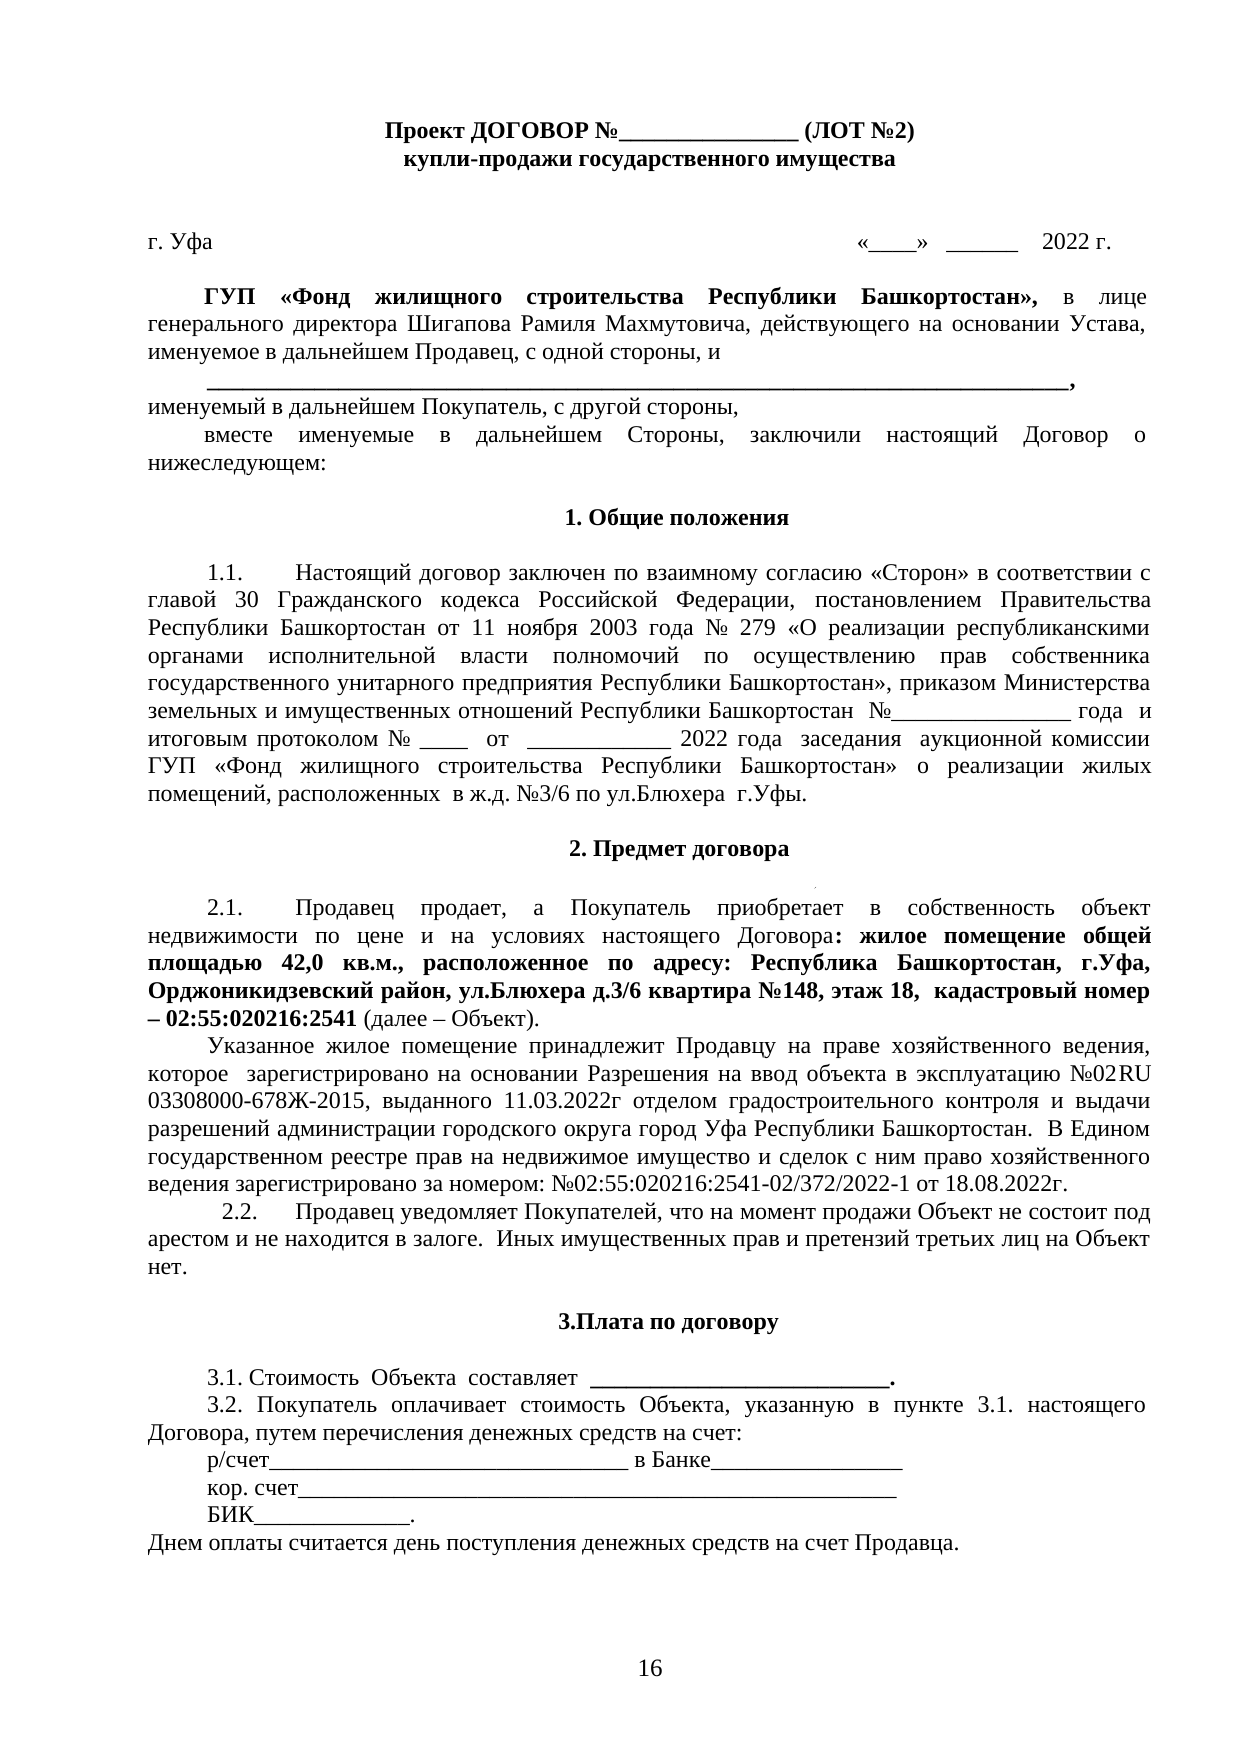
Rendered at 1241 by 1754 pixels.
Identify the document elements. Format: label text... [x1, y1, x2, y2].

text ГУП «Фонд жилищного строительства Республики Башкортостан», в лице генерального директора Шигапова Рамиля Махмутовича, действующего на основании Устава, именуемое в дальнейшем Продавец, с одной стороны, и [148, 282, 1147, 365]
list Настоящий договор заключен по взаимному согласию «Сторон» в соответствии с главой 30 Гражданского кодекса Российской Федерации, постановлением Правительства Республики Башкортостан от 11 ноября 2003 года № 279 «О реализации республиканскими органами исполнительной власти полномочий по осуществлению прав собственника государственного унитарного предприятия Республики Башкортостан», приказом Министерства земельных и имущественных отношений Республики Башкортостан №_______________ года и итоговым протоколом № ____ от ____________ 2022 года заседания аукционной комиссии ГУП «Фонд жилищного строительства Республики Башкортостан» о реализации жилых помещений, расположенных в ж.д. №3/6 по ул.Блюхера г.Уфы. [148, 558, 1152, 806]
list Продавец уведомляет Покупателей, что на момент продажи Объект не состоит под арестом и не находится в залоге. Иных имущественных прав и претензий третьих лиц на Объект нет. [148, 1197, 1152, 1280]
text р/счет______________________________ в Банке________________ [148, 1445, 1147, 1473]
list 3.Плата по договору [185, 1307, 1152, 1335]
text 2. Предмет договора [148, 834, 1152, 862]
text Указанное жилое помещение принадлежит Продавцу на праве хозяйственного ведения, которое зарегистрировано на основании Разрешения на ввод объекта в эксплуатацию №02RU 03308000-678Ж-2015, выданного 11.03.2022г отделом градостроительного контроля и выдачи разрешений администрации городского округа город Уфа Республики Башкортостан. В Едином государственном реестре прав на недвижимое имущество и сделок с ним право хозяйственного ведения зарегистрировано за номером: №02:55:020216:2541-02/372/2022-1 от 18.08.2022г. [148, 1031, 1152, 1197]
text 3.2. Покупатель оплачивает стоимость Объекта, указанную в пункте 3.1. настоящего Договора, путем перечисления денежных средств на счет: [148, 1390, 1147, 1445]
text вместе именуемые в дальнейшем Стороны, заключили настоящий Договор о нижеследующем: [148, 420, 1147, 475]
text 3.1. Стоимость Объекта составляет _________________________. [148, 1362, 1152, 1390]
text купли-продажи государственного имущества [148, 144, 1152, 171]
text Проект ДОГОВОР №_______________ (ЛОТ №2) [148, 116, 1152, 144]
text ________________________________________________________________________, именуемый в дальнейшем Покупатель, с другой стороны, [148, 365, 1152, 420]
text г. Уфа «____» ______ 2022 г. [148, 227, 1152, 254]
text кор. счет__________________________________________________ [148, 1473, 1147, 1501]
text Днем оплаты считается день поступления денежных средств на счет Продавца. [148, 1528, 1147, 1556]
text 1. Общие положения [148, 503, 1147, 530]
text БИК_____________. [148, 1501, 1147, 1528]
list Продавец продает, а Покупатель приобретает в собственность объект недвижимости по цене и на условиях настоящего Договора: жилое помещение общей площадью 42,0 кв.м., расположенное по адресу: Республика Башкортостан, г.Уфа, Орджоникидзевский район, ул.Блюхера д.3/6 квартира №148, этаж 18, кадастровый номер – 02:55:020216:2541 (далее – Объект). [148, 893, 1152, 1031]
